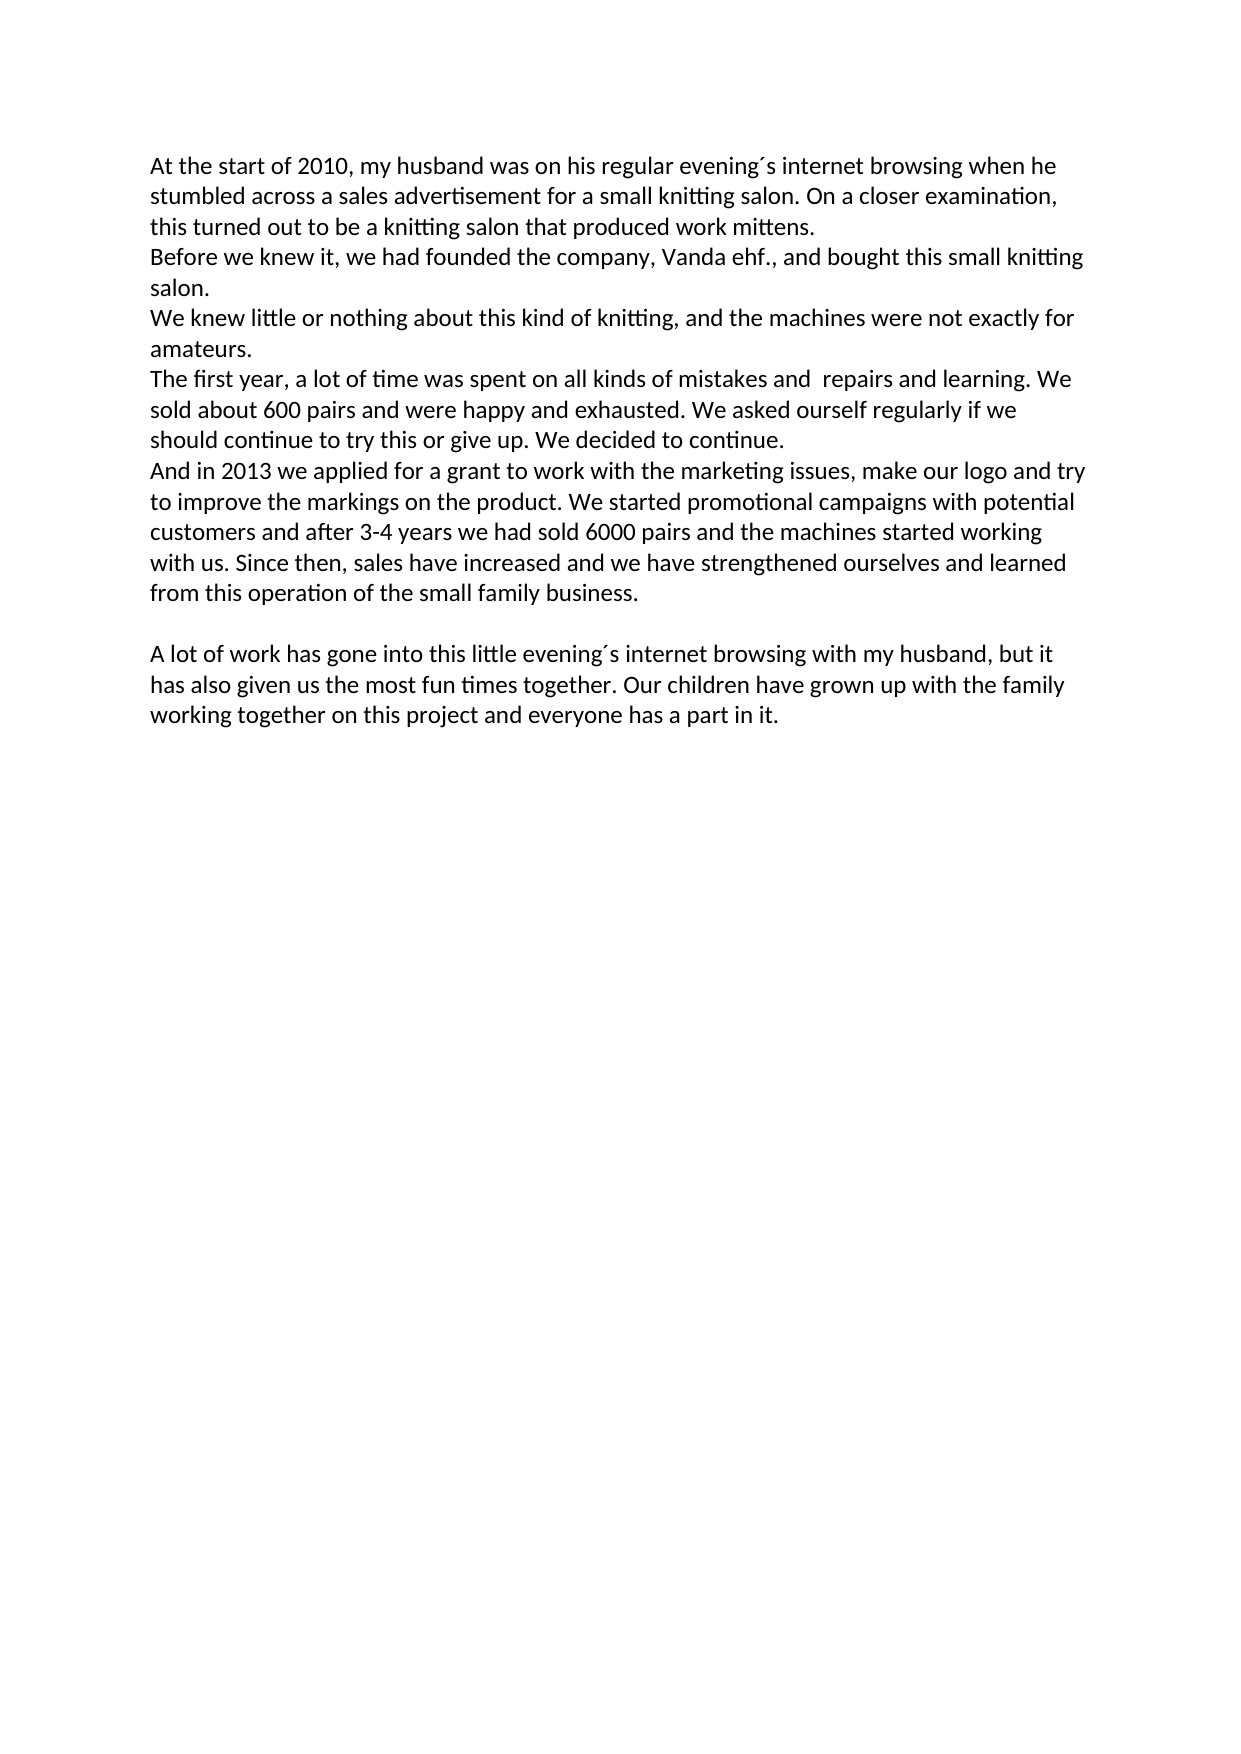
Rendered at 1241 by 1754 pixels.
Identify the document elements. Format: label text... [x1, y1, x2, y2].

text And in 2013 we applied for a grant to work with the marketing issues, make our logo and try to improve the markings on the product. We started promotional campaigns with potential customers and after 3-4 years we had sold 6000 pairs and the machines started working with us. Since then, sales have increased and we have strengthened ourselves and learned from this operation of the small family business. [150, 455, 1090, 608]
text At the start of 2010, my husband was on his regular evening´s internet browsing when he stumbled across a sales advertisement for a small knitting salon. On a closer examination, this turned out to be a knitting salon that produced work mittens. [150, 150, 1090, 242]
text Before we knew it, we had founded the company, Vanda ehf., and bought this small knitting salon. [150, 242, 1090, 303]
text A lot of work has gone into this little evening´s internet browsing with my husband, but it has also given us the most fun times together. Our children have grown up with the family working together on this project and everyone has a part in it. [150, 638, 1090, 730]
text The first year, a lot of time was spent on all kinds of mistakes and repairs and learning. We sold about 600 pairs and were happy and exhausted. We asked ourself regularly if we should continue to try this or give up. We decided to continue. [150, 364, 1090, 455]
text We knew little or nothing about this kind of knitting, and the machines were not exactly for amateurs. [150, 303, 1090, 364]
